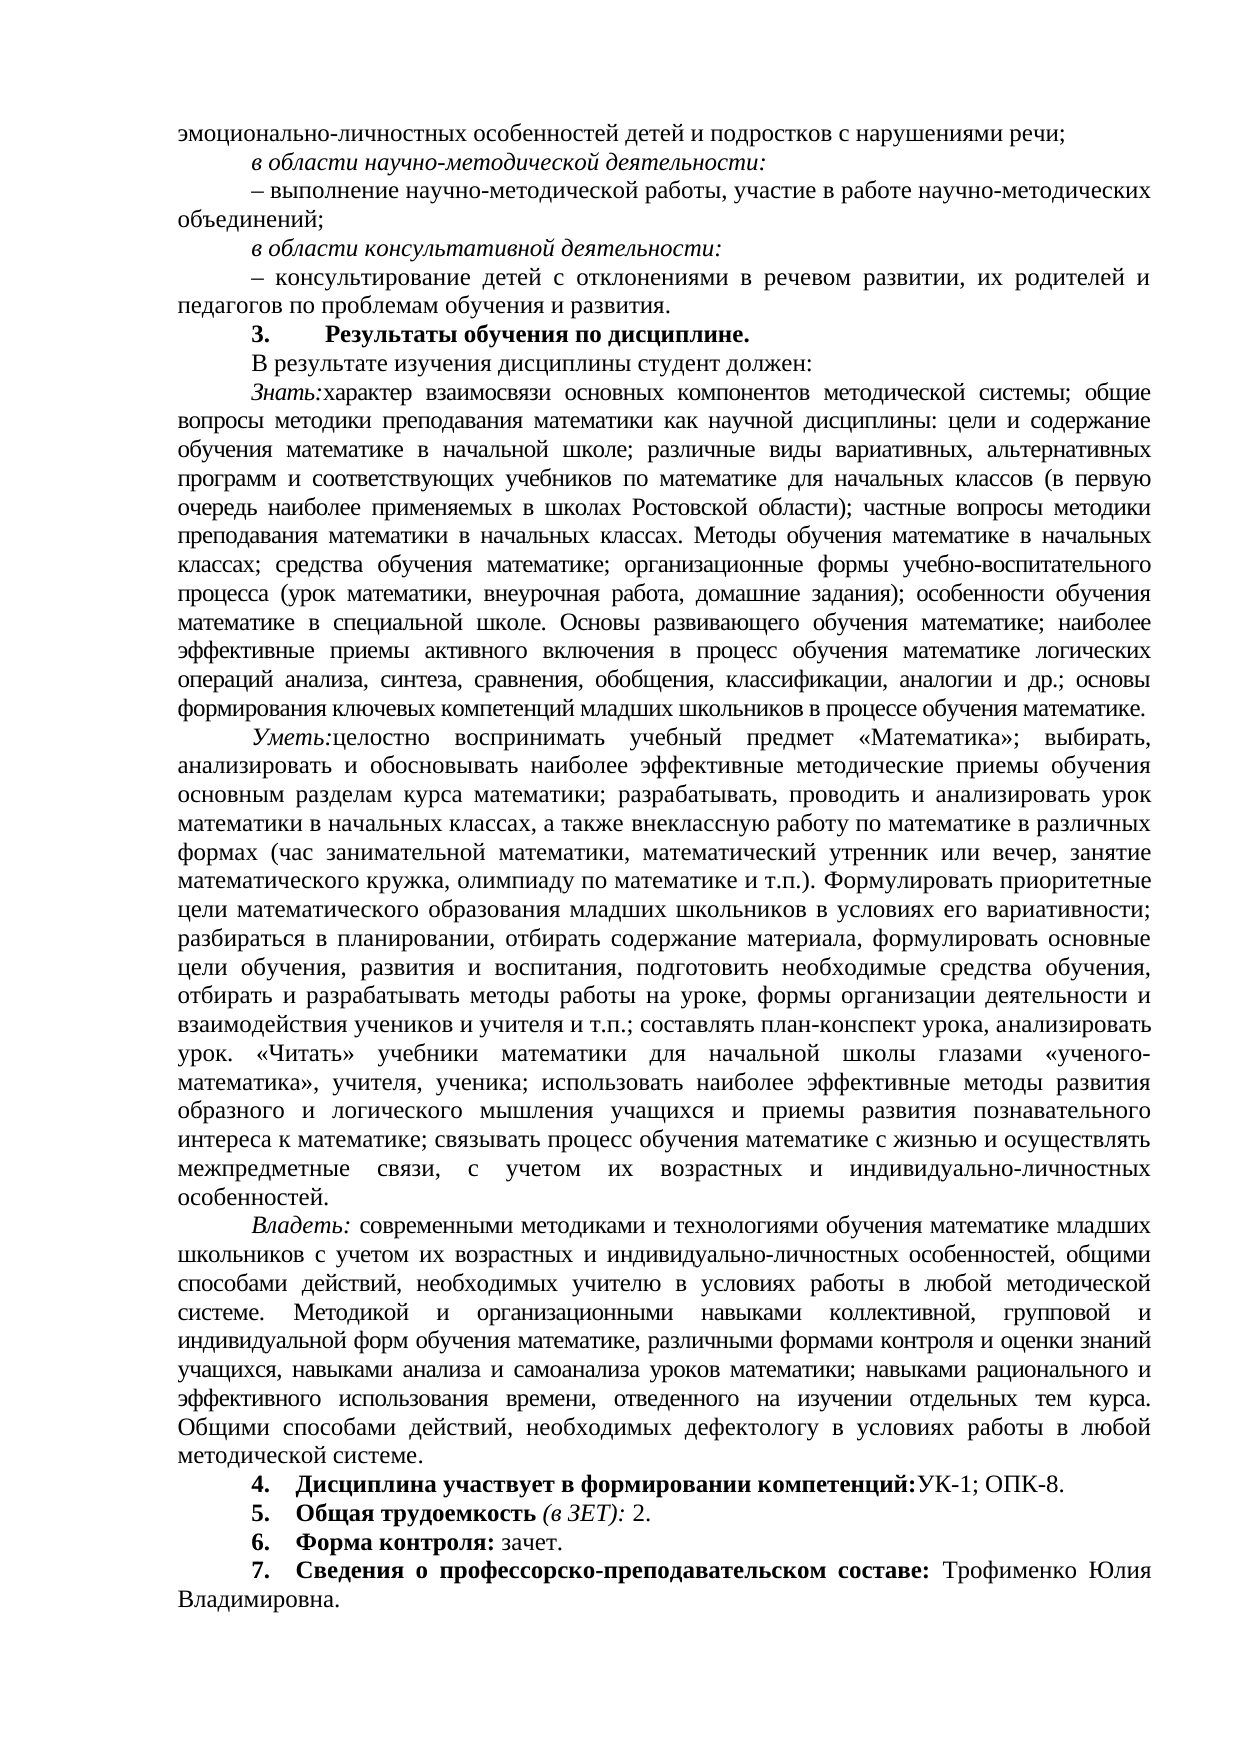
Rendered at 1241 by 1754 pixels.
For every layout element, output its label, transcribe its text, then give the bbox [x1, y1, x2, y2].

text в области научно-методической деятельности: [177, 147, 1152, 176]
list Результаты обучения по дисциплине. [177, 319, 1152, 348]
list Форма контроля: зачет. [177, 1527, 1152, 1556]
text – выполнение научно-методической работы, участие в работе научно-методических объединений; [177, 176, 1152, 233]
list Общая трудоемкость (в ЗЕТ): 2. [177, 1498, 1152, 1527]
list Дисциплина участвует в формировании компетенций:УК-1; ОПК-8. [177, 1469, 1152, 1498]
text в области консультативной деятельности: [177, 233, 1152, 262]
text – консультирование детей с отклонениями в речевом развитии, их родителей и педагогов по проблемам обучения и развития. [177, 262, 1152, 319]
list Владеть: современными методиками и технологиями обучения математике младших школьников с учетом их возрастных и индивидуально-личностных особенностей, общими способами действий, необходимых учителю в условиях работы в любой методической системе. Методикой и организационными навыками коллективной, групповой и индивидуальной форм обучения математике, различными формами контроля и оценки знаний учащихся, навыками анализа и самоанализа уроков математики; навыками рационального и эффективного использования времени, отведенного на изучении отдельных тем курса. Общими способами действий, необходимых дефектологу в условиях работы в любой методической системе. [177, 1211, 1152, 1469]
list Знать:характер взаимосвязи основных компонентов методической системы; общие вопросы методики преподавания математики как научной дисциплины: цели и содержание обучения математике в начальной школе; различные виды вариативных, альтернативных программ и соответствующих учебников по математике для начальных классов (в первую очередь наиболее применяемых в школах Ростовской области); частные вопросы методики преподавания математики в начальных классах. Методы обучения математике в начальных классах; средства обучения математике; организационные формы учебно-воспитательного процесса (урок математики, внеурочная работа, домашние задания); особенности обучения математике в специальной школе. Основы развивающего обучения математике; наиболее эффективные приемы активного включения в процесс обучения математике логических операций анализа, синтеза, сравнения, обобщения, классификации, аналогии и др.; основы формирования ключевых компетенций младших школьников в процессе обучения математике. [177, 377, 1152, 722]
list Уметь:целостно воспринимать учебный предмет «Математика»; выбирать, анализировать и обосновывать наиболее эффективные методические приемы обучения основным разделам курса математики; разрабатывать, проводить и анализировать урок математики в начальных классах, а также внеклассную работу по математике в различных формах (час занимательной математики, математический утренник или вечер, занятие математического кружка, олимпиаду по математике и т.п.). Формулировать приоритетные цели математического образования младших школьников в условиях его вариативности; разбираться в планировании, отбирать содержание материала, формулировать основные цели обучения, развития и воспитания, подготовить необходимые средства обучения, отбирать и разрабатывать методы работы на уроке, формы организации деятельности и взаимодействия учеников и учителя и т.п.; составлять план-конспект урока, анализировать урок. «Читать» учебники математики для начальной школы глазами «ученого-математика», учителя, ученика; использовать наиболее эффективные методы развития образного и логического мышления учащихся и приемы развития познавательного интереса к математике; связывать процесс обучения математике с жизнью и осуществлять межпредметные связи, с учетом их возрастных и индивидуально-личностных особенностей. [177, 722, 1152, 1211]
list В результате изучения дисциплины студент должен: [177, 348, 1152, 377]
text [177, 118, 1152, 147]
list Сведения о профессорско-преподавательском составе: Трофименко Юлия Владимировна. [177, 1556, 1152, 1613]
